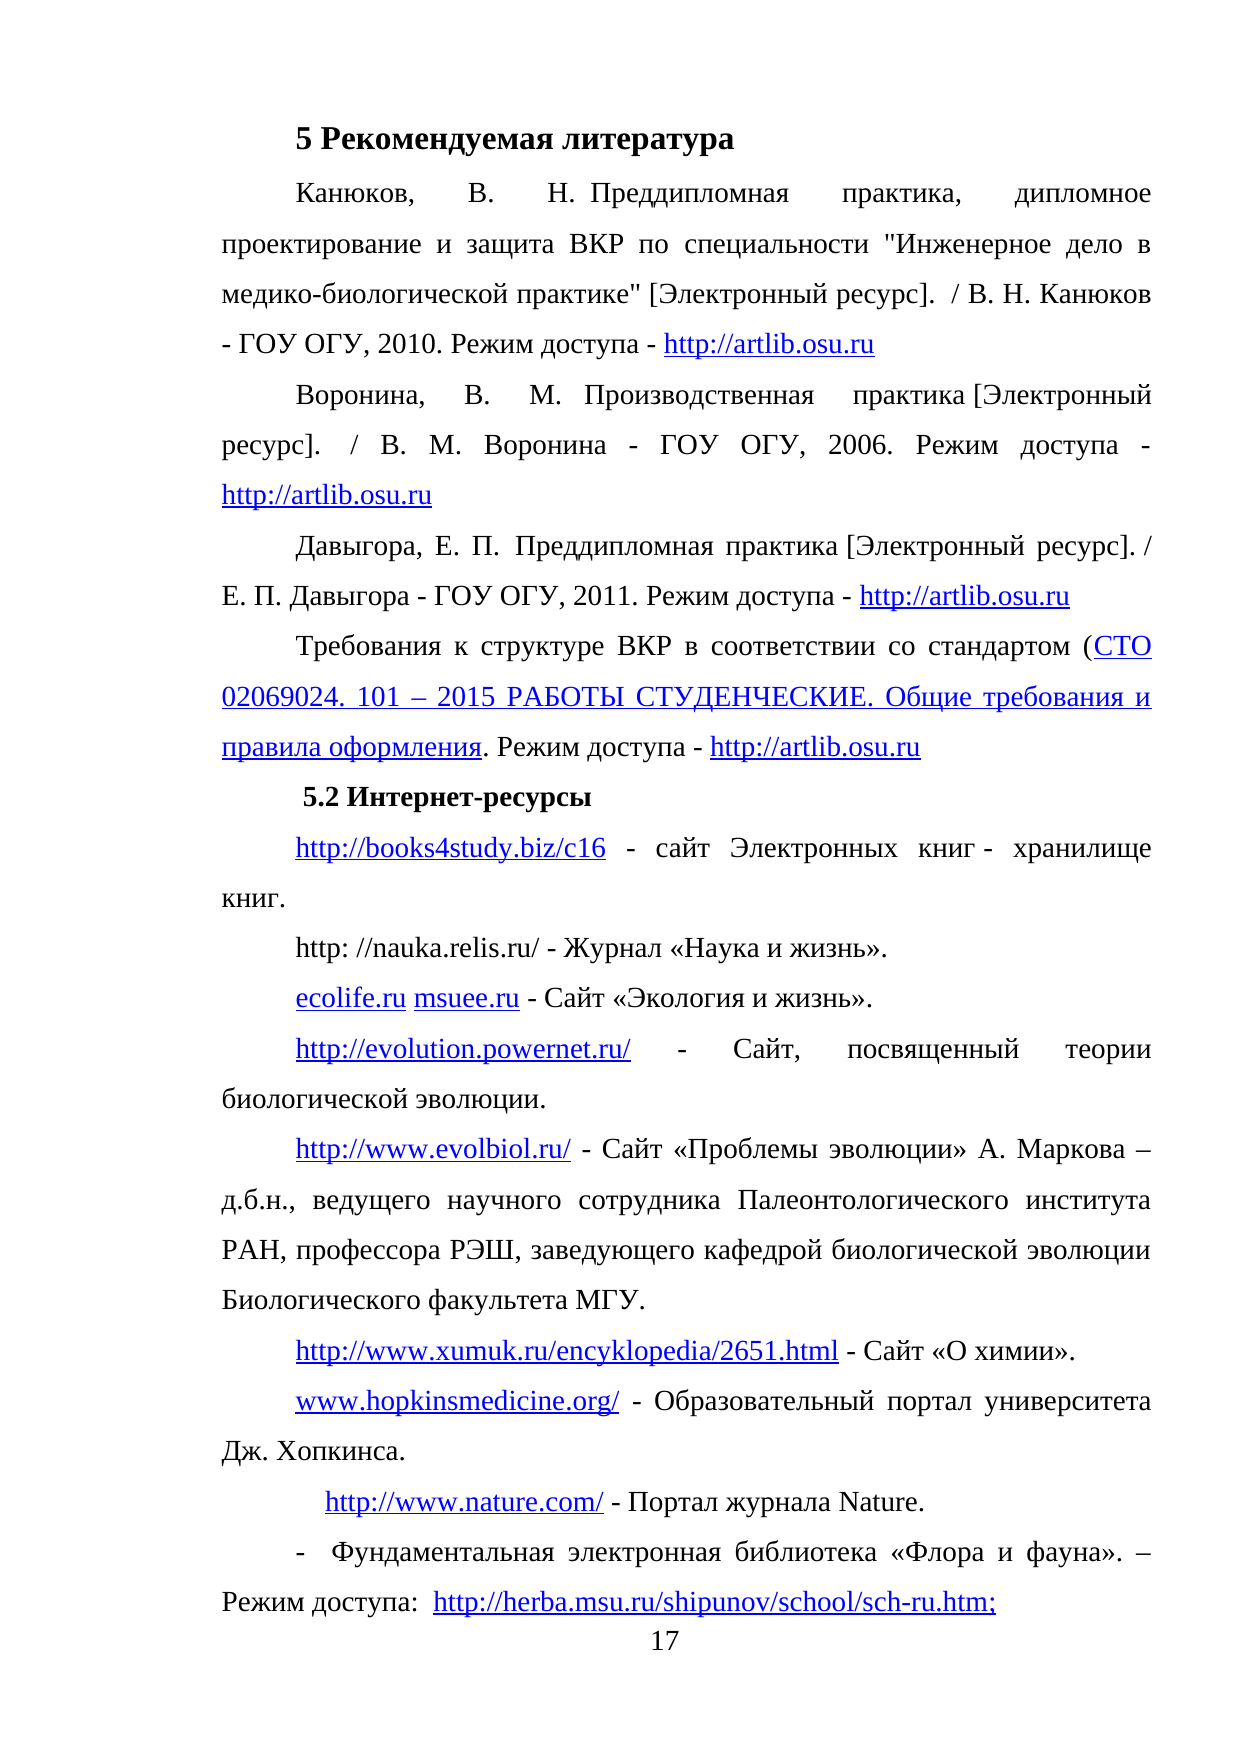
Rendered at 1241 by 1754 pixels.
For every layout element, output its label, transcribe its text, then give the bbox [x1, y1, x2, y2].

text Канюков, В. Н. Преддипломная практика, дипломное проектирование и защита ВКР по специальности "Инженерное дело в медико-биологической практике" [Электронный ресурс]. / В. Н. Канюков - ГОУ ОГУ, 2010. Режим доступа - http://artlib.osu.ru [221, 176, 1152, 360]
text http://evolution.powernet.ru/ - Сайт, посвященный теории биологической эволюции. [221, 1031, 1152, 1115]
text - Фундаментальная электронная библиотека «Флора и фауна». – Режим доступа: http://herba.msu.ru/shipunov/school/sch-ru.htm; [221, 1534, 1152, 1618]
text http://www.evolbiol.ru/ - Сайт «Проблемы эволюции» А. Маркова – д.б.н., ведущего научного сотрудника Палеонтологического института РАН, профессора РЭШ, заведующего кафедрой биологической эволюции Биологического факультета МГУ. [221, 1132, 1152, 1316]
text 5 Рекомендуемая литература [221, 118, 1152, 156]
text Требования к структуре ВКР в соответствии со стандартом (СТО 02069024. 101 – 2015 РАБОТЫ СТУДЕНЧЕСКИЕ. Общие требования и правила оформления. Режим доступа - http://artlib.osu.ru [221, 628, 1152, 708]
text ecolife.ru msuee.ru - Сайт «Экология и жизнь». [221, 981, 1152, 1014]
text Давыгора, Е. П. Преддипломная практика [Электронный ресурс]. / Е. П. Давыгора - ГОУ ОГУ, 2011. Режим доступа - http://artlib.osu.ru [221, 528, 1152, 612]
text Воронина, В. М. Производственная практика [Электронный ресурс]. / В. М. Воронина - ГОУ ОГУ, 2006. Режим доступа - http://artlib.osu.ru [221, 377, 1152, 511]
text Требования к структуре ВКР в соответствии со стандартом (СТО 02069024. 101 – 2015 РАБОТЫ СТУДЕНЧЕСКИЕ. Общие требования и правила оформления. Режим доступа - http://artlib.osu.ru [221, 709, 1152, 763]
text http: //nauka.relis.ru/ - Журнал «Наука и жизнь». [221, 930, 1152, 964]
text www.hopkinsmedicine.org/ - Образовательный портал университета Дж. Хопкинса. [221, 1383, 1152, 1467]
text 5.2 Интернет-ресурсы [221, 779, 1152, 813]
text http://www.nature.com/ - Портал журнала Nature. [221, 1484, 1152, 1517]
text http://books4study.biz/c16 - сайт Электронных книг - хранилище книг. [221, 830, 1152, 913]
text http://www.xumuk.ru/encyklopedia/2651.html - Сайт «О химии». [221, 1333, 1152, 1366]
